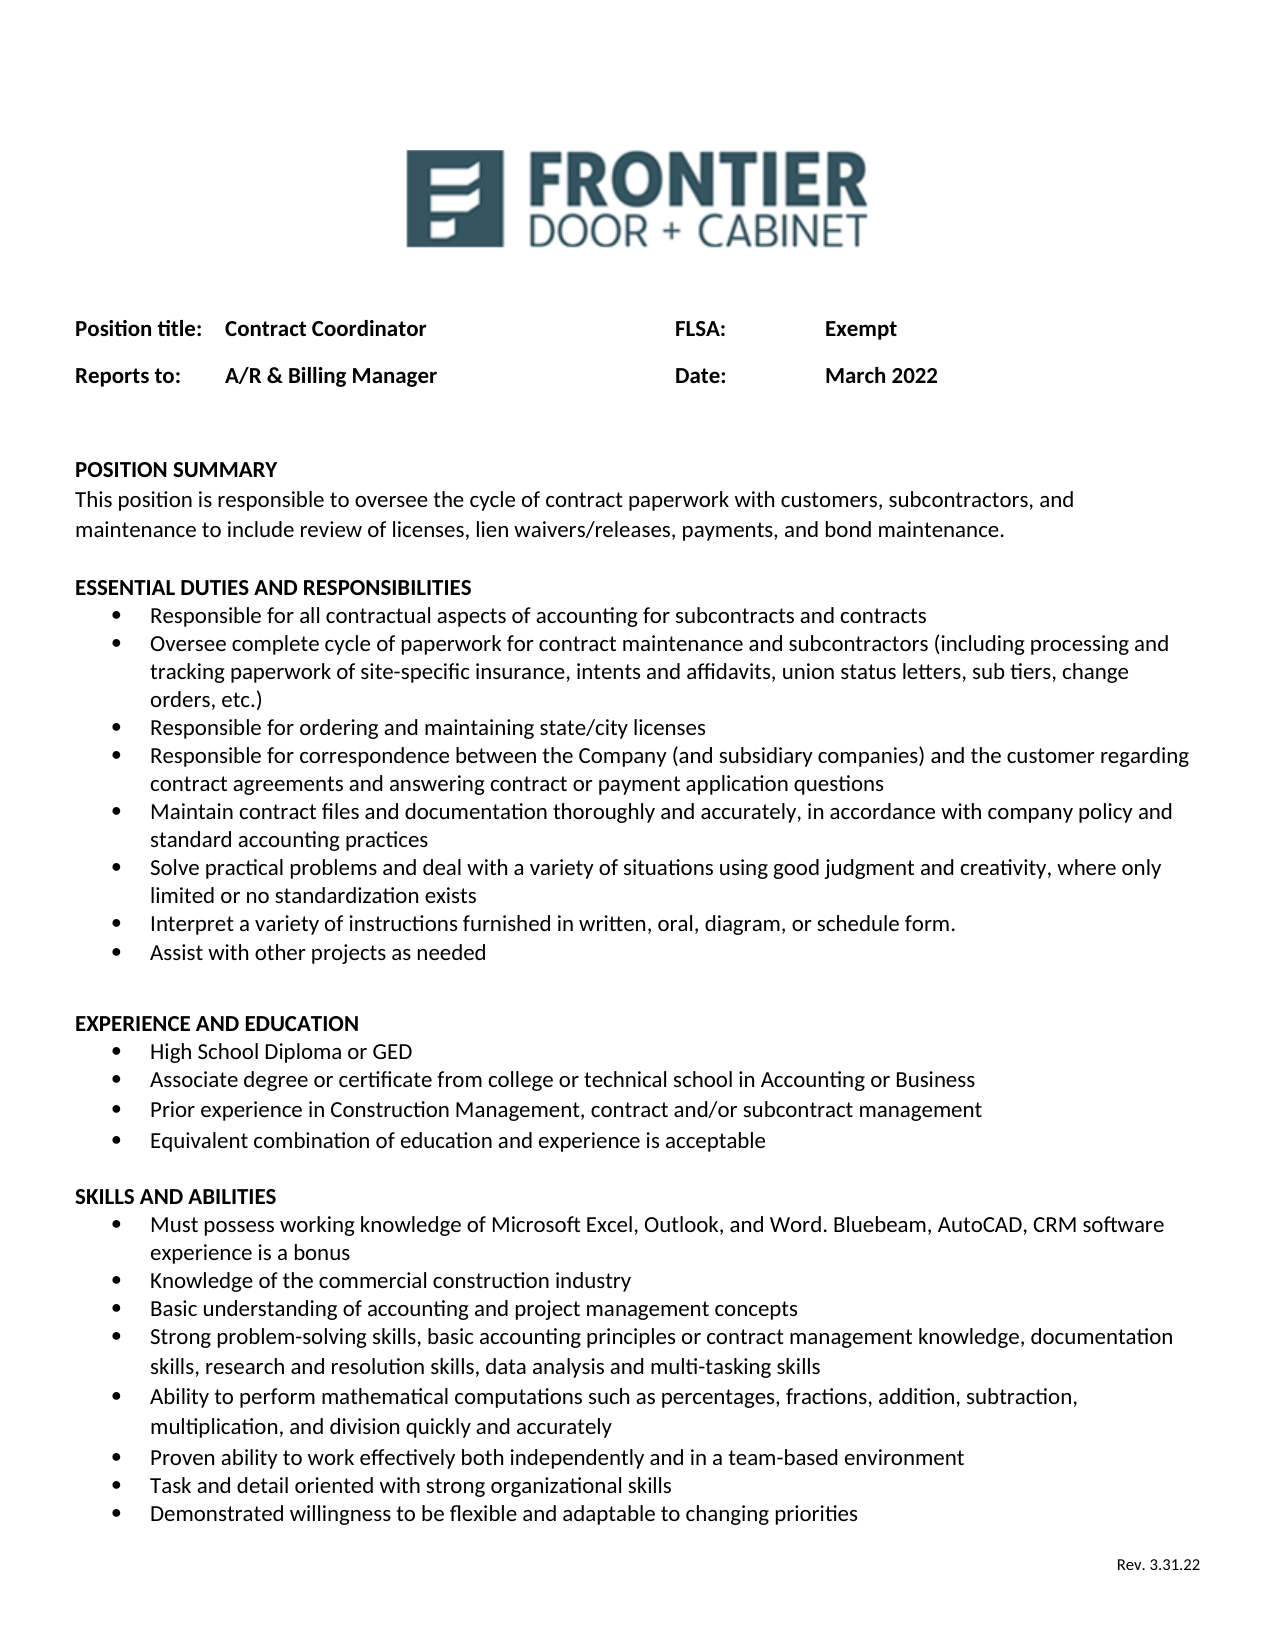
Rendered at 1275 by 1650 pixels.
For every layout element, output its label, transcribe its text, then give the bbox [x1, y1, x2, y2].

text Position title: Contract Coordinator FLSA: Exempt [75, 314, 1200, 342]
list Must possess working knowledge of Microsoft Excel, Outlook, and Word. Bluebeam, AutoCAD, CRM software experience is a bonus [112, 1210, 1200, 1266]
list Demonstrated willingness to be flexible and adaptable to changing priorities [112, 1499, 1200, 1527]
list Proven ability to work effectively both independently and in a team-based environment [112, 1443, 1200, 1471]
list Basic understanding of accounting and project management concepts [112, 1294, 1200, 1322]
list High School Diploma or GED [112, 1037, 1200, 1065]
list Solve practical problems and deal with a variety of situations using good judgment and creativity, where only limited or no standardization exists [112, 853, 1200, 909]
list Equivalent combination of education and experience is acceptable [112, 1126, 1200, 1154]
list Strong problem-solving skills, basic accounting principles or contract management knowledge, documentation skills, research and resolution skills, data analysis and multi-tasking skills [112, 1322, 1200, 1380]
list Oversee complete cycle of paperwork for contract maintenance and subcontractors (including processing and tracking paperwork of site-specific insurance, intents and affidavits, union status letters, sub tiers, change orders, etc.) [112, 629, 1200, 713]
list Ability to perform mathematical computations such as percentages, fractions, addition, subtraction, multiplication, and division quickly and accurately [112, 1382, 1200, 1441]
list Prior experience in Construction Management, contract and/or subcontract management [112, 1096, 1200, 1123]
list Responsible for correspondence between the Company (and subsidiary companies) and the customer regarding contract agreements and answering contract or payment application questions [112, 741, 1200, 797]
text SKILLS AND ABILITIES [75, 1182, 1200, 1210]
text Reports to: A/R & Billing Manager Date: March 2022 [75, 361, 1200, 389]
list Assist with other projects as needed [112, 938, 1200, 966]
text This position is responsible to oversee the cycle of contract paperwork with customers, subcontractors, and maintenance to include review of licenses, lien waivers/releases, payments, and bond maintenance. [75, 485, 1200, 543]
list Responsible for ordering and maintaining state/city licenses [112, 713, 1200, 741]
text POSITION SUMMARY [75, 455, 1200, 483]
text ESSENTIAL DUTIES AND RESPONSIBILITIES [75, 573, 1200, 601]
list Responsible for all contractual aspects of accounting for subcontracts and contracts [112, 601, 1200, 629]
list Interpret a variety of instructions furnished in written, oral, diagram, or schedule form. [112, 909, 1200, 938]
list Associate degree or certificate from college or technical school in Accounting or Business [112, 1065, 1200, 1093]
list Knowledge of the commercial construction industry [112, 1266, 1200, 1294]
text EXPERIENCE AND EDUCATION [75, 1009, 1200, 1037]
picture [406, 150, 869, 249]
list Maintain contract files and documentation thoroughly and accurately, in accordance with company policy and standard accounting practices [112, 797, 1200, 853]
list Task and detail oriented with strong organizational skills [112, 1471, 1200, 1499]
